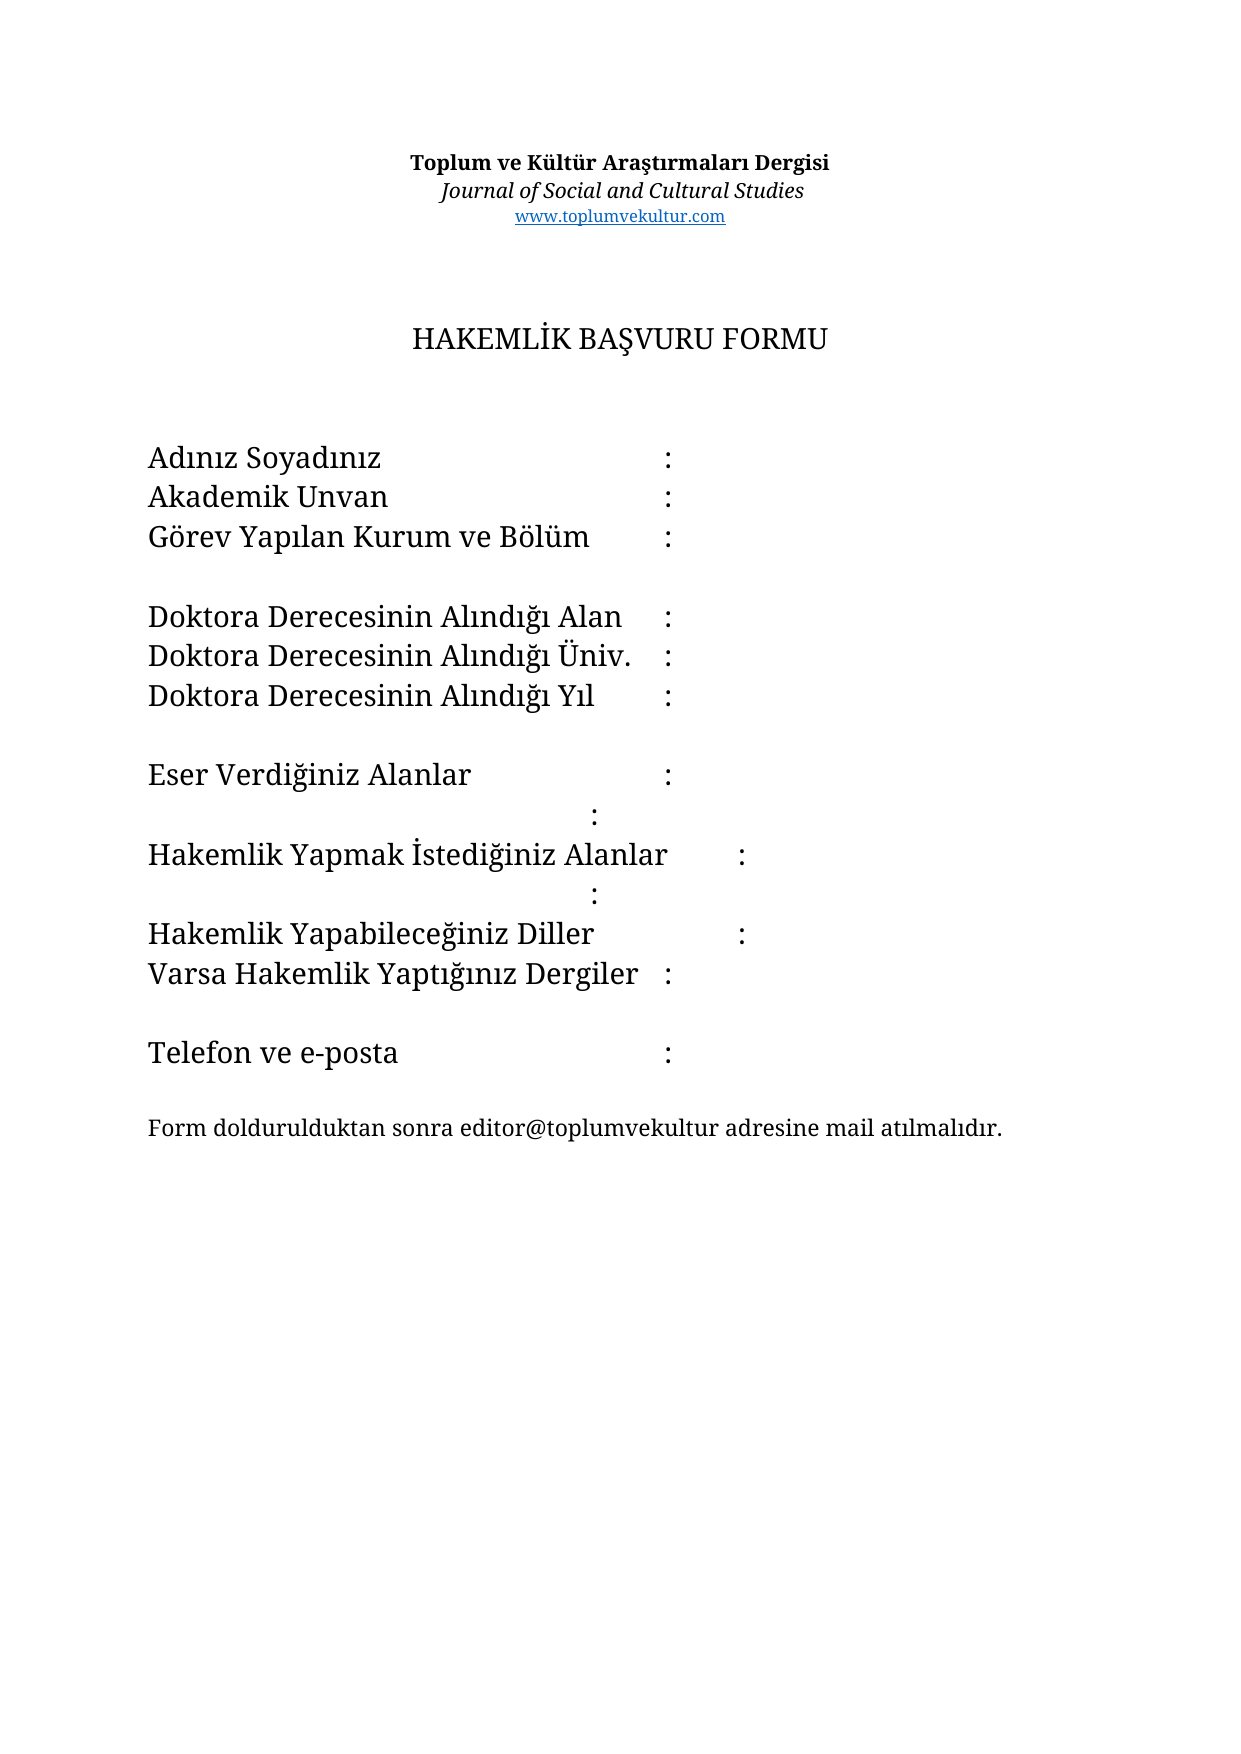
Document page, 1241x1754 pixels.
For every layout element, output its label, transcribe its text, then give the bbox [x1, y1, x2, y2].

text Toplum ve Kültür Araştırmaları Dergisi [148, 148, 1093, 176]
text Form doldurulduktan sonra editor@toplumvekultur adresine mail atılmalıdır. [148, 1112, 1093, 1143]
text Doktora Derecesinin Alındığı Üniv. : [148, 636, 1093, 675]
text Akademik Unvan : [148, 477, 1093, 516]
text Journal of Social and Cultural Studies [148, 176, 1093, 204]
text www.toplumvekultur.com [148, 204, 1093, 227]
text Telefon ve e-posta : [148, 1032, 1093, 1072]
text Hakemlik Yapabileceğiniz Diller : [148, 913, 1093, 953]
text HAKEMLİK BAŞVURU FORMU [148, 318, 1093, 358]
text Doktora Derecesinin Alındığı Yıl : [148, 675, 1093, 715]
text Eser Verdiğiniz Alanlar : [148, 754, 1093, 794]
text Varsa Hakemlik Yaptığınız Dergiler : [148, 953, 1093, 993]
text Hakemlik Yapmak İstediğiniz Alanlar : [148, 834, 1093, 874]
text : [148, 874, 1093, 913]
text Adınız Soyadınız : [148, 437, 1093, 477]
text Doktora Derecesinin Alındığı Alan : [148, 596, 1093, 636]
text Görev Yapılan Kurum ve Bölüm : [148, 516, 1093, 556]
text : [148, 794, 1093, 834]
